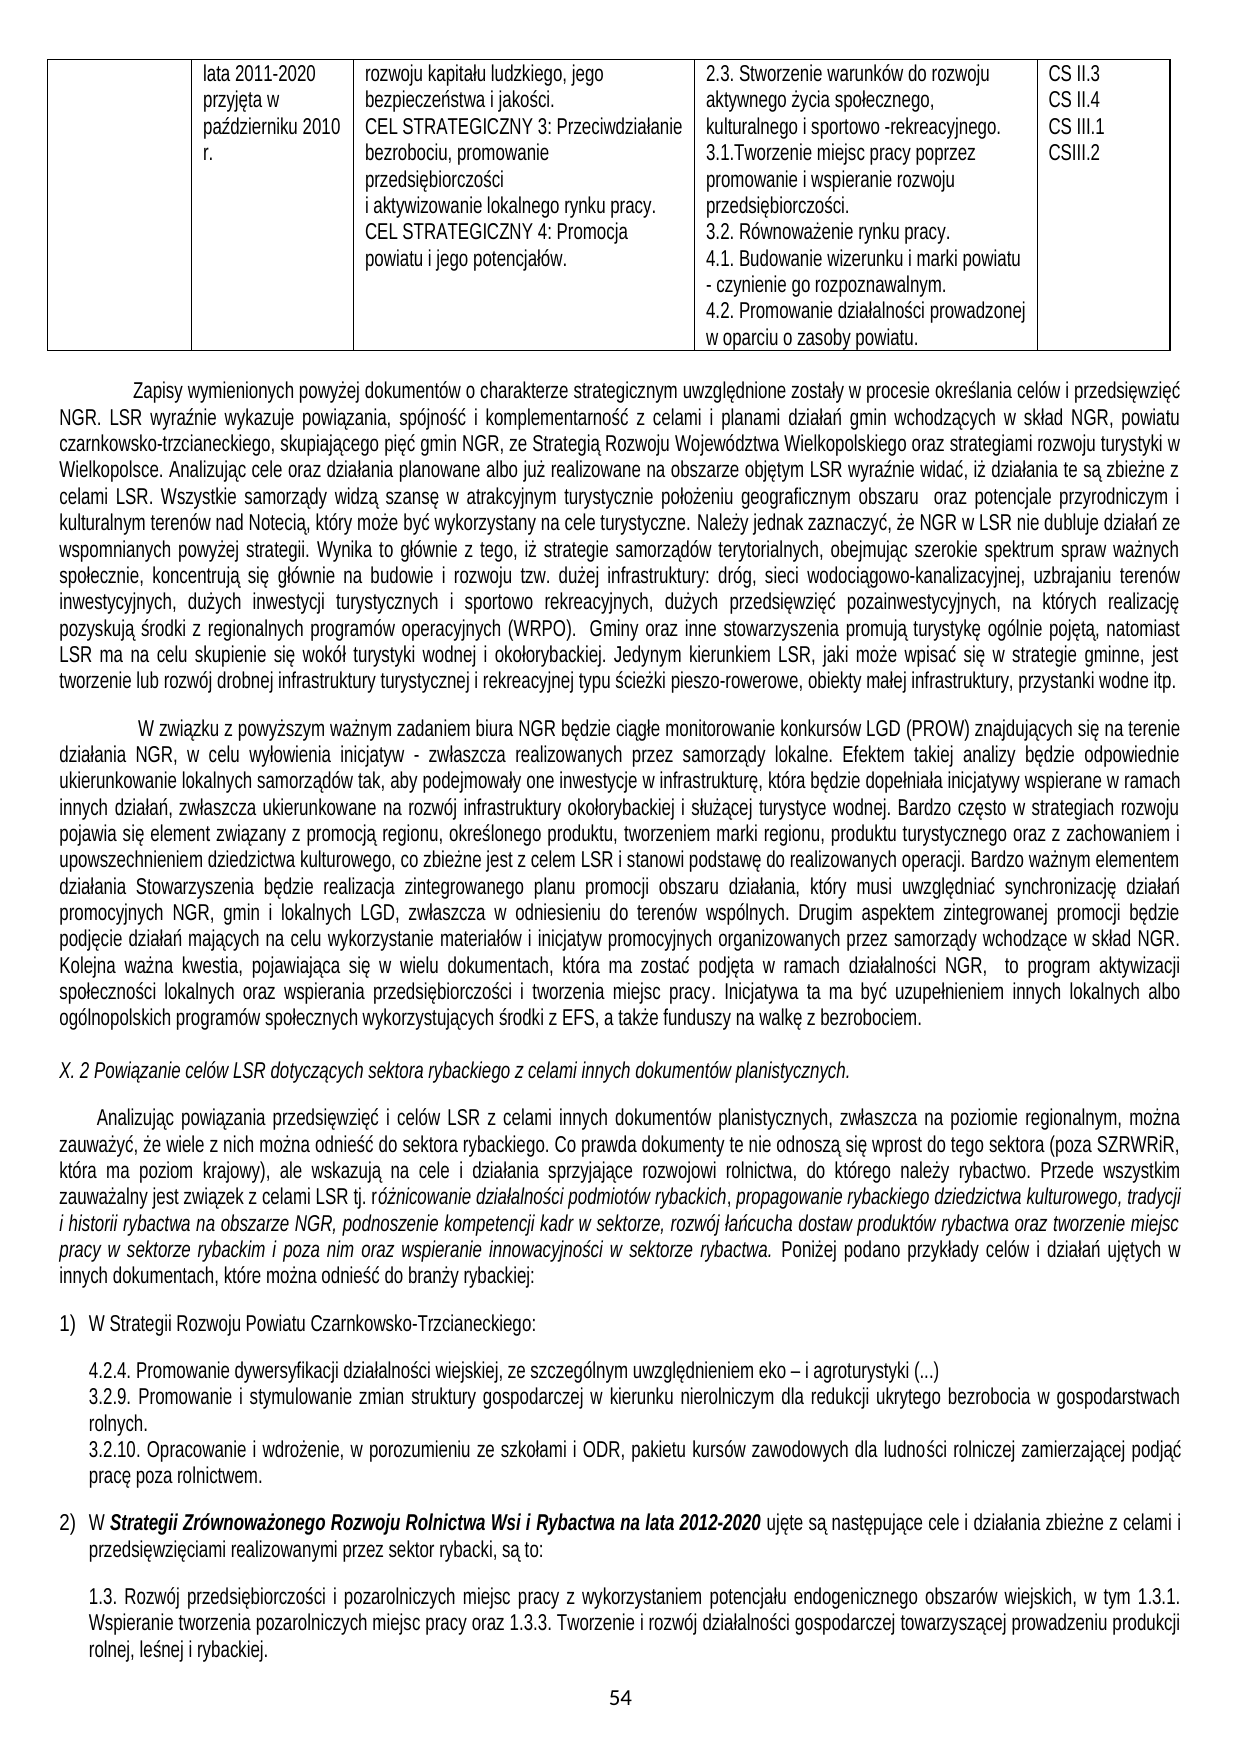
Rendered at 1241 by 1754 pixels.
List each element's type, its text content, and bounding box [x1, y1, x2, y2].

list W Strategii Zrównoważonego Rozwoju Rolnictwa Wsi i Rybactwa na lata 2012-2020 ujęte są następujące cele i działania zbieżne z celami i przedsięwzięciami realizowanymi przez sektor rybacki, są to: [59, 1509, 1181, 1562]
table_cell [192, 60, 353, 350]
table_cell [48, 60, 191, 350]
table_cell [354, 60, 694, 350]
list W Strategii Rozwoju Powiatu Czarnkowsko-Trzcianeckiego: [59, 1309, 1181, 1336]
text 3.2.10. Opracowanie i wdrożenie, w porozumieniu ze szkołami i ODR, pakietu kursów zawodowych dla ludności rolniczej zamierzającej podjąć pracę poza rolnictwem. [89, 1436, 1181, 1488]
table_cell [1038, 60, 1169, 350]
text Analizując powiązania przedsięwzięć i celów LSR z celami innych dokumentów planistycznych, zwłaszcza na poziomie regionalnym, można zauważyć, że wiele z nich można odnieść do sektora rybackiego. Co prawda dokumenty te nie odnoszą się wprost do tego sektora (poza SZRWRiR, która ma poziom krajowy), ale wskazują na cele i działania sprzyjające rozwojowi rolnictwa, do którego należy rybactwo. Przede wszystkim zauważalny jest związek z celami LSR tj. różnicowanie działalności podmiotów rybackich, propagowanie rybackiego dziedzictwa kulturowego, tradycji i historii rybactwa na obszarze NGR, podnoszenie kompetencji kadr w sektorze, rozwój łańcucha dostaw produktów rybactwa oraz tworzenie miejsc pracy w sektorze rybackim i poza nim oraz wspieranie innowacyjności w sektorze rybactwa. Poniżej podano przykłady celów i działań ujętych w innych dokumentach, które można odnieść do branży rybackiej: [59, 1104, 1181, 1289]
text 4.2.4. Promowanie dywersyfikacji działalności wiejskiej, ze szczególnym uwzględnieniem eko – i agroturystyki (...) [89, 1357, 1181, 1383]
text W związku z powyższym ważnym zadaniem biura NGR będzie ciągłe monitorowanie konkursów LGD (PROW) znajdujących się na terenie działania NGR, w celu wyłowienia inicjatyw - zwłaszcza realizowanych przez samorządy lokalne. Efektem takiej analizy będzie odpowiednie ukierunkowanie lokalnych samorządów tak, aby podejmowały one inwestycje w infrastrukturę, która będzie dopełniała inicjatywy wspierane w ramach innych działań, zwłaszcza ukierunkowane na rozwój infrastruktury okołorybackiej i służącej turystyce wodnej. Bardzo często w strategiach rozwoju pojawia się element związany z promocją regionu, określonego produktu, tworzeniem marki regionu, produktu turystycznego oraz z zachowaniem i upowszechnieniem dziedzictwa kulturowego, co zbieżne jest z celem LSR i stanowi podstawę do realizowanych operacji. Bardzo ważnym elementem działania Stowarzyszenia będzie realizacja zintegrowanego planu promocji obszaru działania, który musi uwzględniać synchronizację działań promocyjnych NGR, gmin i lokalnych LGD, zwłaszcza w odniesieniu do terenów wspólnych. Drugim aspektem zintegrowanej promocji będzie podjęcie działań mających na celu wykorzystanie materiałów i inicjatyw promocyjnych organizowanych przez samorządy wchodzące w skład NGR. Kolejna ważna kwestia, pojawiająca się w wielu dokumentach, która ma zostać podjęta w ramach działalności NGR, to program aktywizacji społeczności lokalnych oraz wspierania przedsiębiorczości i tworzenia miejsc pracy. Inicjatywa ta ma być uzupełnieniem innych lokalnych albo ogólnopolskich programów społecznych wykorzystujących środki z EFS, a także funduszy na walkę z bezrobociem. [59, 714, 1181, 1031]
text 1.3. Rozwój przedsiębiorczości i pozarolniczych miejsc pracy z wykorzystaniem potencjału endogenicznego obszarów wiejskich, w tym 1.3.1. Wspieranie tworzenia pozarolniczych miejsc pracy oraz 1.3.3. Tworzenie i rozwój działalności gospodarczej towarzyszącej prowadzeniu produkcji rolnej, leśnej i rybackiej. [89, 1583, 1181, 1662]
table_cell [695, 60, 1037, 350]
text Zapisy wymienionych powyżej dokumentów o charakterze strategicznym uwzględnione zostały w procesie określania celów i przedsięwzięć NGR. LSR wyraźnie wykazuje powiązania, spójność i komplementarność z celami i planami działań gmin wchodzących w skład NGR, powiatu czarnkowsko-trzcianeckiego, skupiającego pięć gmin NGR, ze Strategią Rozwoju Województwa Wielkopolskiego oraz strategiami rozwoju turystyki w Wielkopolsce. Analizując cele oraz działania planowane albo już realizowane na obszarze objętym LSR wyraźnie widać, iż działania te są zbieżne z celami LSR. Wszystkie samorządy widzą szansę w atrakcyjnym turystycznie położeniu geograficznym obszaru oraz potencjale przyrodniczym i kulturalnym terenów nad Notecią, który może być wykorzystany na cele turystyczne. Należy jednak zaznaczyć, że NGR w LSR nie dubluje działań ze wspomnianych powyżej strategii. Wynika to głównie z tego, iż strategie samorządów terytorialnych, obejmując szerokie spektrum spraw ważnych społecznie, koncentrują się głównie na budowie i rozwoju tzw. dużej infrastruktury: dróg, sieci wodociągowo-kanalizacyjnej, uzbrajaniu terenów inwestycyjnych, dużych inwestycji turystycznych i sportowo rekreacyjnych, dużych przedsięwzięć pozainwestycyjnych, na których realizację pozyskują środki z regionalnych programów operacyjnych (WRPO). Gminy oraz inne stowarzyszenia promują turystykę ogólnie pojętą, natomiast LSR ma na celu skupienie się wokół turystyki wodnej i okołorybackiej. Jedynym kierunkiem LSR, jaki może wpisać się w strategie gminne, jest tworzenie lub rozwój drobnej infrastruktury turystycznej i rekreacyjnej typu ścieżki pieszo-rowerowe, obiekty małej infrastruktury, przystanki wodne itp. [59, 377, 1181, 694]
text 3.2.9. Promowanie i stymulowanie zmian struktury gospodarczej w kierunku nierolniczym dla redukcji ukrytego bezrobocia w gospodarstwach rolnych. [89, 1383, 1181, 1436]
text X. 2 Powiązanie celów LSR dotyczących sektora rybackiego z celami innych dokumentów planistycznych. [59, 1057, 1181, 1083]
